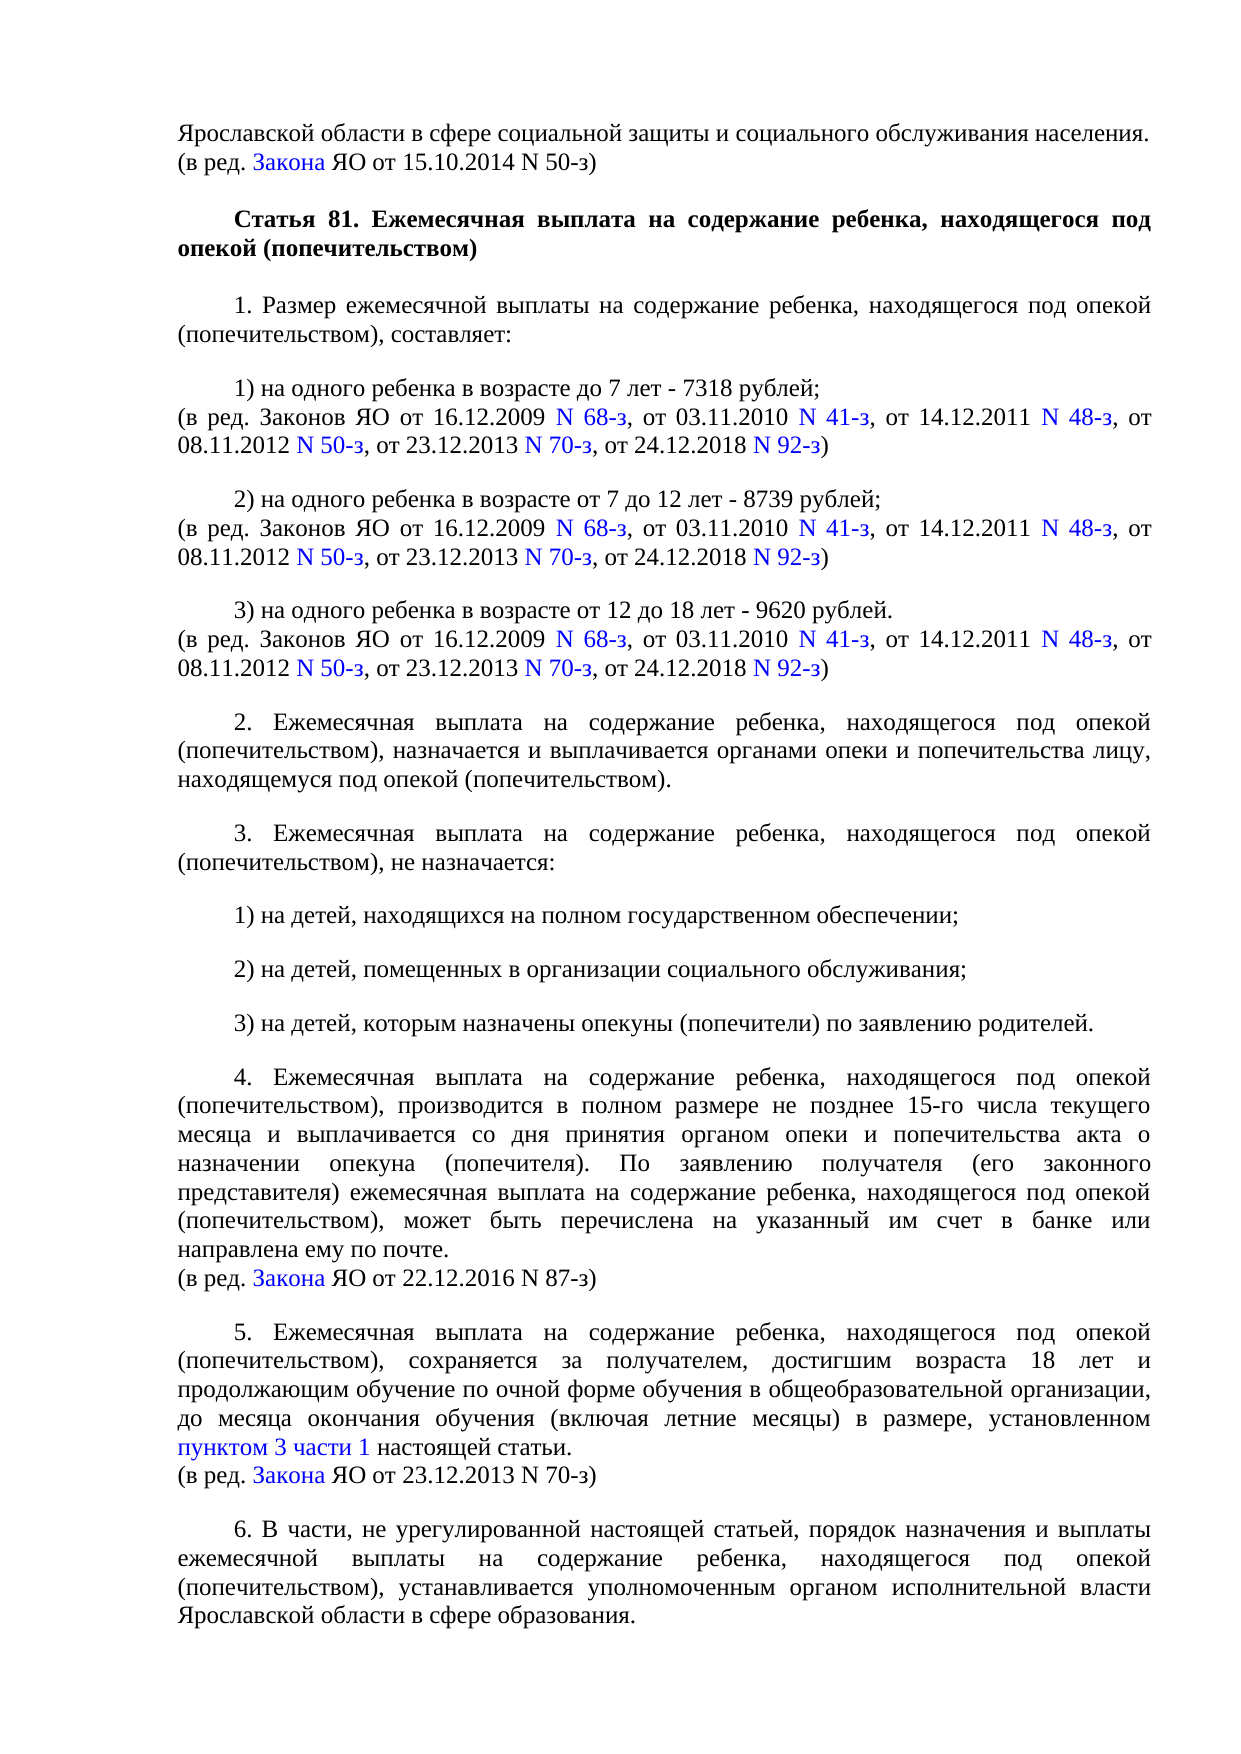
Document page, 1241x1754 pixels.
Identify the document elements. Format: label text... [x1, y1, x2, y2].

text 1) на детей, находящихся на полном государственном обеспечении; [177, 901, 1152, 929]
title Статья 81. Ежемесячная выплата на содержание ребенка, находящегося под опекой (попечительством) [177, 204, 1152, 262]
text 1) на одного ребенка в возрасте до 7 лет - 7318 рублей; [177, 373, 1152, 402]
text 2. Ежемесячная выплата на содержание ребенка, находящегося под опекой (попечительством), назначается и выплачивается органами опеки и попечительства лицу, находящемуся под опекой (попечительством). [177, 707, 1152, 793]
text 4. Ежемесячная выплата на содержание ребенка, находящегося под опекой (попечительством), производится в полном размере не позднее 15-го числа текущего месяца и выплачивается со дня принятия органом опеки и попечительства акта о назначении опекуна (попечителя). По заявлению получателя (его законного представителя) ежемесячная выплата на содержание ребенка, находящегося под опекой (попечительством), может быть перечислена на указанный им счет в банке или направлена ему по почте. [177, 1062, 1152, 1263]
text 5. Ежемесячная выплата на содержание ребенка, находящегося под опекой (попечительством), сохраняется за получателем, достигшим возраста 18 лет и продолжающим обучение по очной форме обучения в общеобразовательной организации, до месяца окончания обучения (включая летние месяцы) в размере, установленном пунктом 3 части 1 настоящей статьи. [177, 1317, 1152, 1461]
text 1. Размер ежемесячной выплаты на содержание ребенка, находящегося под опекой (попечительством), составляет: [177, 291, 1152, 348]
text 3) на одного ребенка в возрасте от 12 до 18 лет - 9620 рублей. [177, 596, 1152, 624]
text 6. В части, не урегулированной настоящей статьей, порядок назначения и выплаты ежемесячной выплаты на содержание ребенка, находящегося под опекой (попечительством), устанавливается уполномоченным органом исполнительной власти Ярославской области в сфере образования. [177, 1514, 1152, 1629]
text 3. Ежемесячная выплата на содержание ребенка, находящегося под опекой (попечительством), не назначается: [177, 818, 1152, 876]
text 2) на детей, помещенных в организации социального обслуживания; [177, 954, 1152, 983]
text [177, 118, 1152, 147]
text (в ред. Закона ЯО от 22.12.2016 N 87-з) [177, 1263, 1152, 1292]
text 3) на детей, которым назначены опекуны (попечители) по заявлению родителей. [177, 1008, 1152, 1037]
text (в ред. Закона ЯО от 15.10.2014 N 50-з) [177, 147, 1152, 176]
text (в ред. Закона ЯО от 23.12.2013 N 70-з) [177, 1461, 1152, 1489]
text 2) на одного ребенка в возрасте от 7 до 12 лет - 8739 рублей; [177, 484, 1152, 513]
